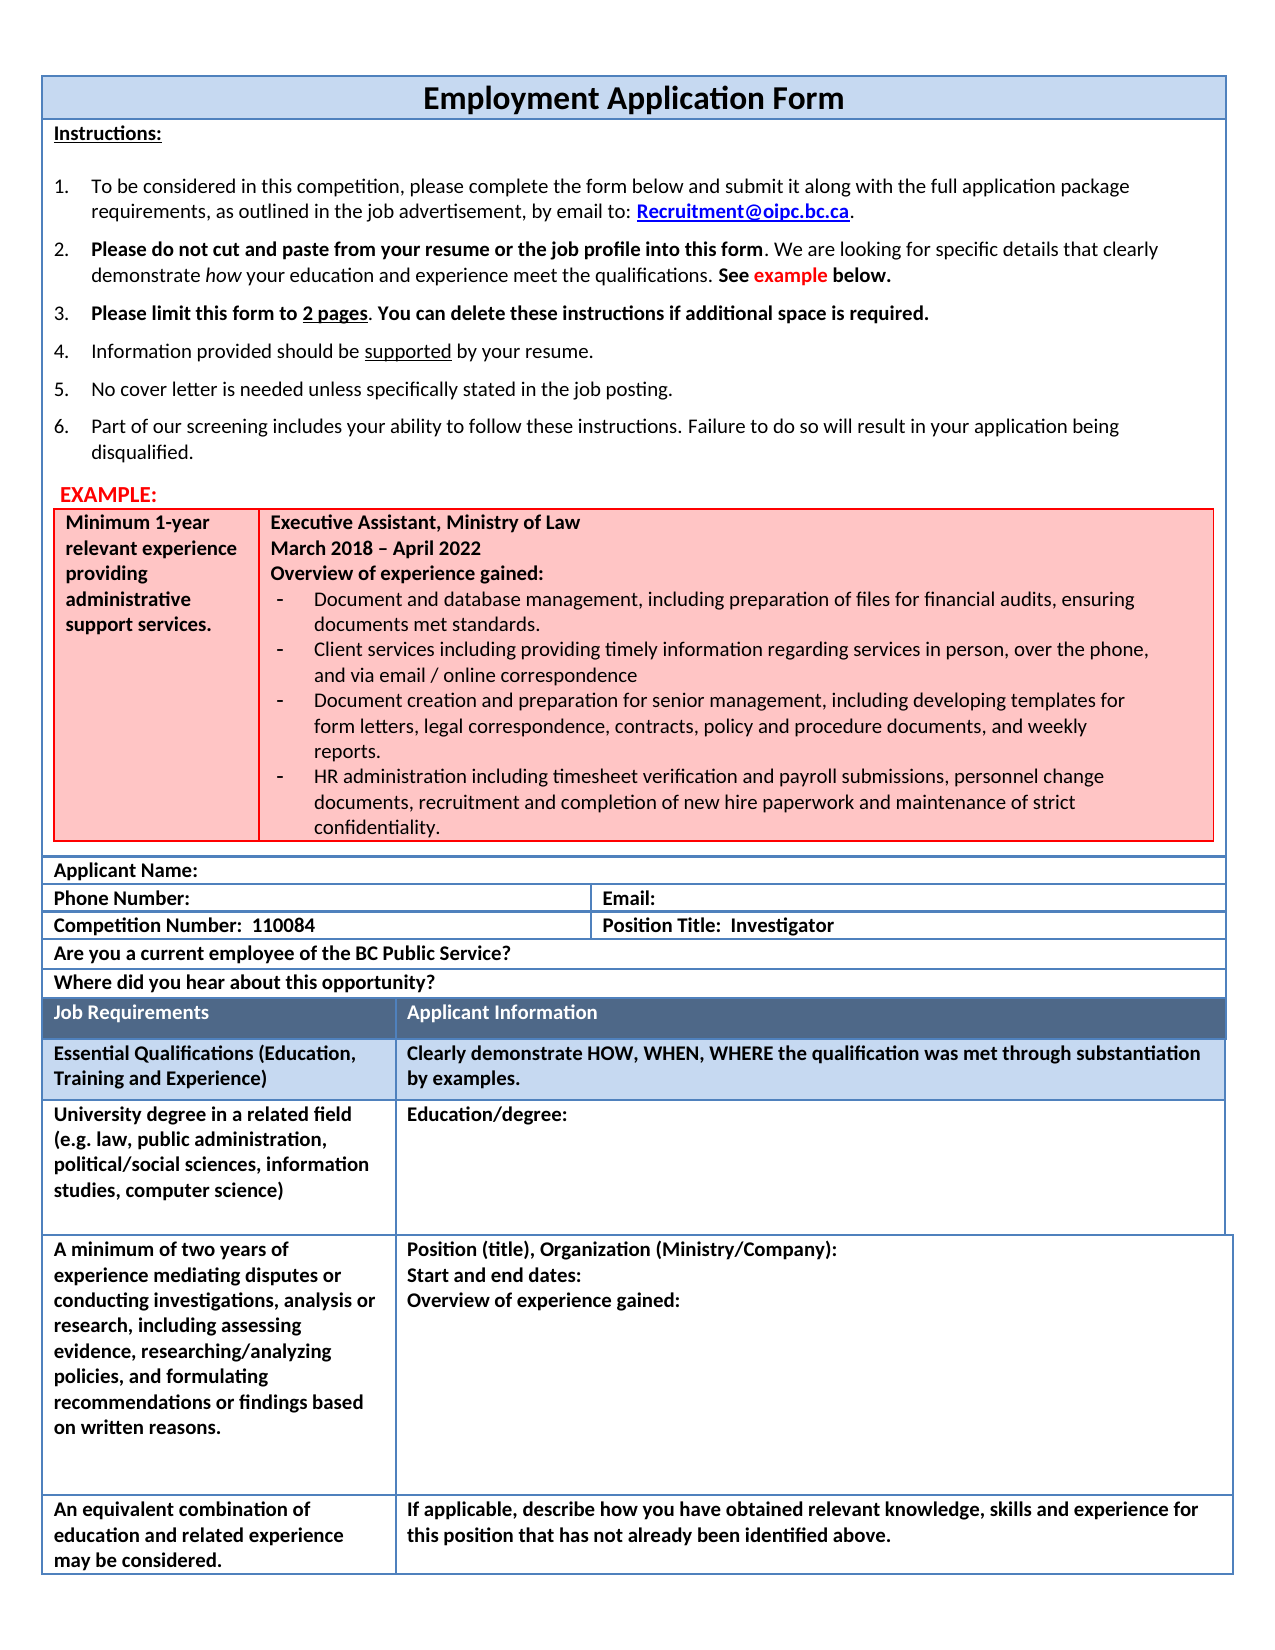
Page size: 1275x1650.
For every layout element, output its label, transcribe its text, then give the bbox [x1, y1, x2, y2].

table_cell Phone Number: [43, 885, 590, 910]
table_header Employment Application Form [43, 77, 1225, 118]
table_cell A minimum of two years of experience mediating disputes or conducting investigations, analysis or research, including assessing evidence, researching/analyzing policies, and formulating recommendations or findings based on written reasons. [43, 1236, 395, 1494]
table_cell Email: [592, 885, 1225, 910]
table_cell Where did you hear about this opportunity? [43, 970, 1225, 997]
table_cell Education/degree: [397, 1101, 1224, 1234]
table_cell Clearly demonstrate HOW, WHEN, WHERE the qualification was met through substantiation by examples. [397, 1040, 1224, 1099]
table_cell Competition Number: 110084 [43, 913, 590, 938]
table_cell Applicant Name: [43, 858, 1225, 883]
table_cell Position Title: Investigator [592, 913, 1225, 938]
table_cell Job Requirements [43, 999, 395, 1038]
table_cell Applicant Information [397, 999, 1225, 1038]
table_cell Are you a current employee of the BC Public Service? [43, 940, 1225, 967]
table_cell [43, 1496, 395, 1573]
table_cell University degree in a related field (e.g. law, public administration, political/social sciences, information studies, computer science) [43, 1101, 395, 1234]
table_cell Position (title), Organization (Ministry/Company): Start and end dates: Overview of experience gained: [397, 1236, 1232, 1494]
table_cell Instructions: To be considered in this competition, please complete the form below and submit it along with the full application package requirements, as outlined in the job advertisement, by email to: Recruitment@oipc.bc.ca. Please do not cut and paste from your resume or the job profile into this form. We are looking for specific details that clearly demonstrate how your education and experience meet the qualifications. See example below. Please limit this form to 2 pages. You can delete these instructions if additional space is required. Information provided should be supported by your resume. No cover letter is needed unless specifically stated in the job posting. Part of our screening includes your ability to follow these instructions. Failure to do so will result in your application being disqualified. EXAMPLE: [43, 120, 1225, 855]
table_cell Essential Qualifications (Education, Training and Experience) [43, 1040, 395, 1099]
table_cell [397, 1496, 1232, 1573]
